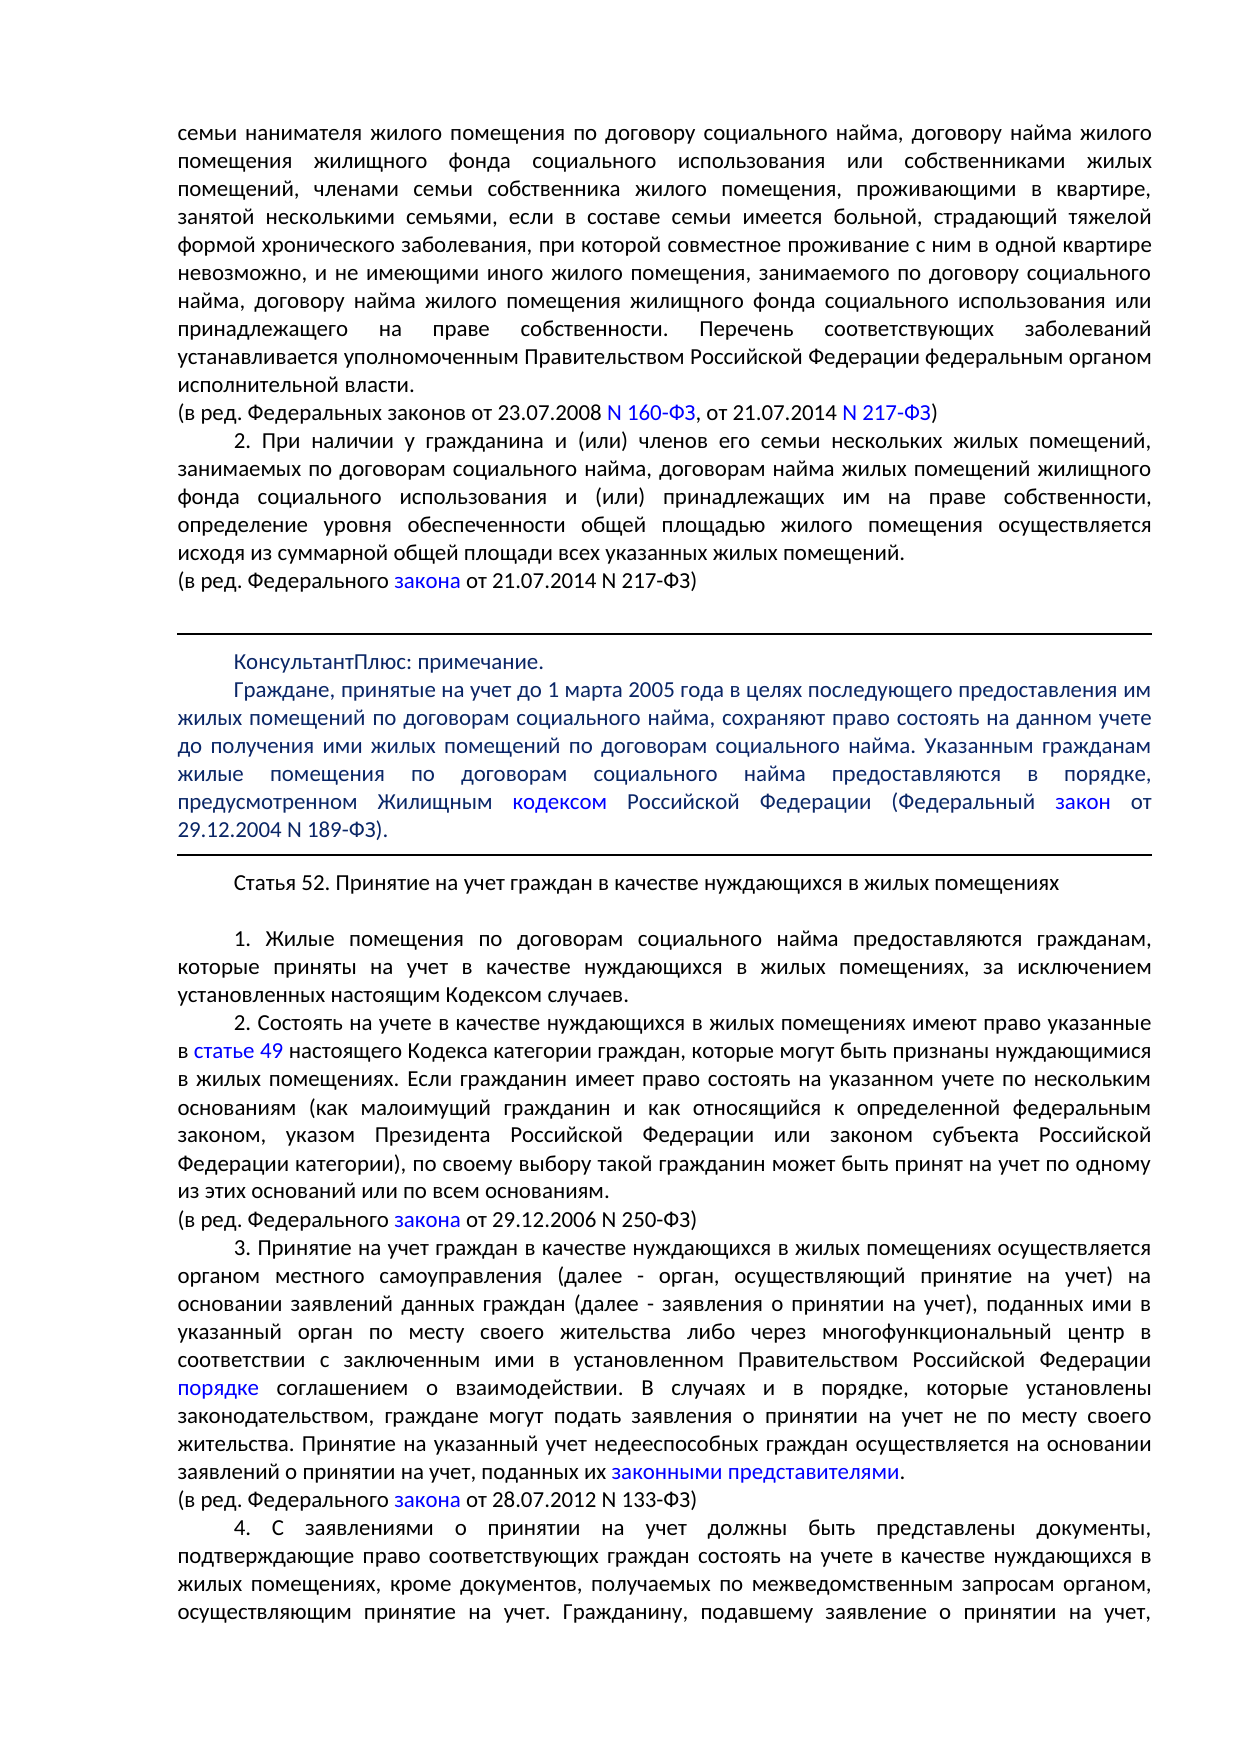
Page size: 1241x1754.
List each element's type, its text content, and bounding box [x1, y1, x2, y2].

text Граждане, принятые на учет до 1 марта 2005 года в целях последующего предоставления им жилых помещений по договорам социального найма, сохраняют право состоять на данном учете до получения ими жилых помещений по договорам социального найма. Указанным гражданам жилые помещения по договорам социального найма предоставляются в порядке, предусмотренном Жилищным кодексом Российской Федерации (Федеральный закон от 29.12.2004 N 189-ФЗ). [177, 675, 1152, 843]
text (в ред. Федеральных законов от 23.07.2008 N 160-ФЗ, от 21.07.2014 N 217-ФЗ) [177, 398, 1152, 426]
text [177, 1513, 1152, 1625]
text Статья 52. Принятие на учет граждан в качестве нуждающихся в жилых помещениях [177, 868, 1152, 896]
text (в ред. Федерального закона от 29.12.2006 N 250-ФЗ) [177, 1205, 1152, 1233]
text (в ред. Федерального закона от 21.07.2014 N 217-ФЗ) [177, 566, 1152, 594]
text (в ред. Федерального закона от 28.07.2012 N 133-ФЗ) [177, 1485, 1152, 1513]
text КонсультантПлюс: примечание. [177, 647, 1152, 675]
text 3. Принятие на учет граждан в качестве нуждающихся в жилых помещениях осуществляется органом местного самоуправления (далее - орган, осуществляющий принятие на учет) на основании заявлений данных граждан (далее - заявления о принятии на учет), поданных ими в указанный орган по месту своего жительства либо через многофункциональный центр в соответствии с заключенным ими в установленном Правительством Российской Федерации порядке соглашением о взаимодействии. В случаях и в порядке, которые установлены законодательством, граждане могут подать заявления о принятии на учет не по месту своего жительства. Принятие на указанный учет недееспособных граждан осуществляется на основании заявлений о принятии на учет, поданных их законными представителями. [177, 1233, 1152, 1485]
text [177, 118, 1152, 398]
text 1. Жилые помещения по договорам социального найма предоставляются гражданам, которые приняты на учет в качестве нуждающихся в жилых помещениях, за исключением установленных настоящим Кодексом случаев. [177, 924, 1152, 1008]
text 2. Состоять на учете в качестве нуждающихся в жилых помещениях имеют право указанные в статье 49 настоящего Кодекса категории граждан, которые могут быть признаны нуждающимися в жилых помещениях. Если гражданин имеет право состоять на указанном учете по нескольким основаниям (как малоимущий гражданин и как относящийся к определенной федеральным законом, указом Президента Российской Федерации или законом субъекта Российской Федерации категории), по своему выбору такой гражданин может быть принят на учет по одному из этих оснований или по всем основаниям. [177, 1008, 1152, 1205]
text 2. При наличии у гражданина и (или) членов его семьи нескольких жилых помещений, занимаемых по договорам социального найма, договорам найма жилых помещений жилищного фонда социального использования и (или) принадлежащих им на праве собственности, определение уровня обеспеченности общей площадью жилого помещения осуществляется исходя из суммарной общей площади всех указанных жилых помещений. [177, 426, 1152, 566]
